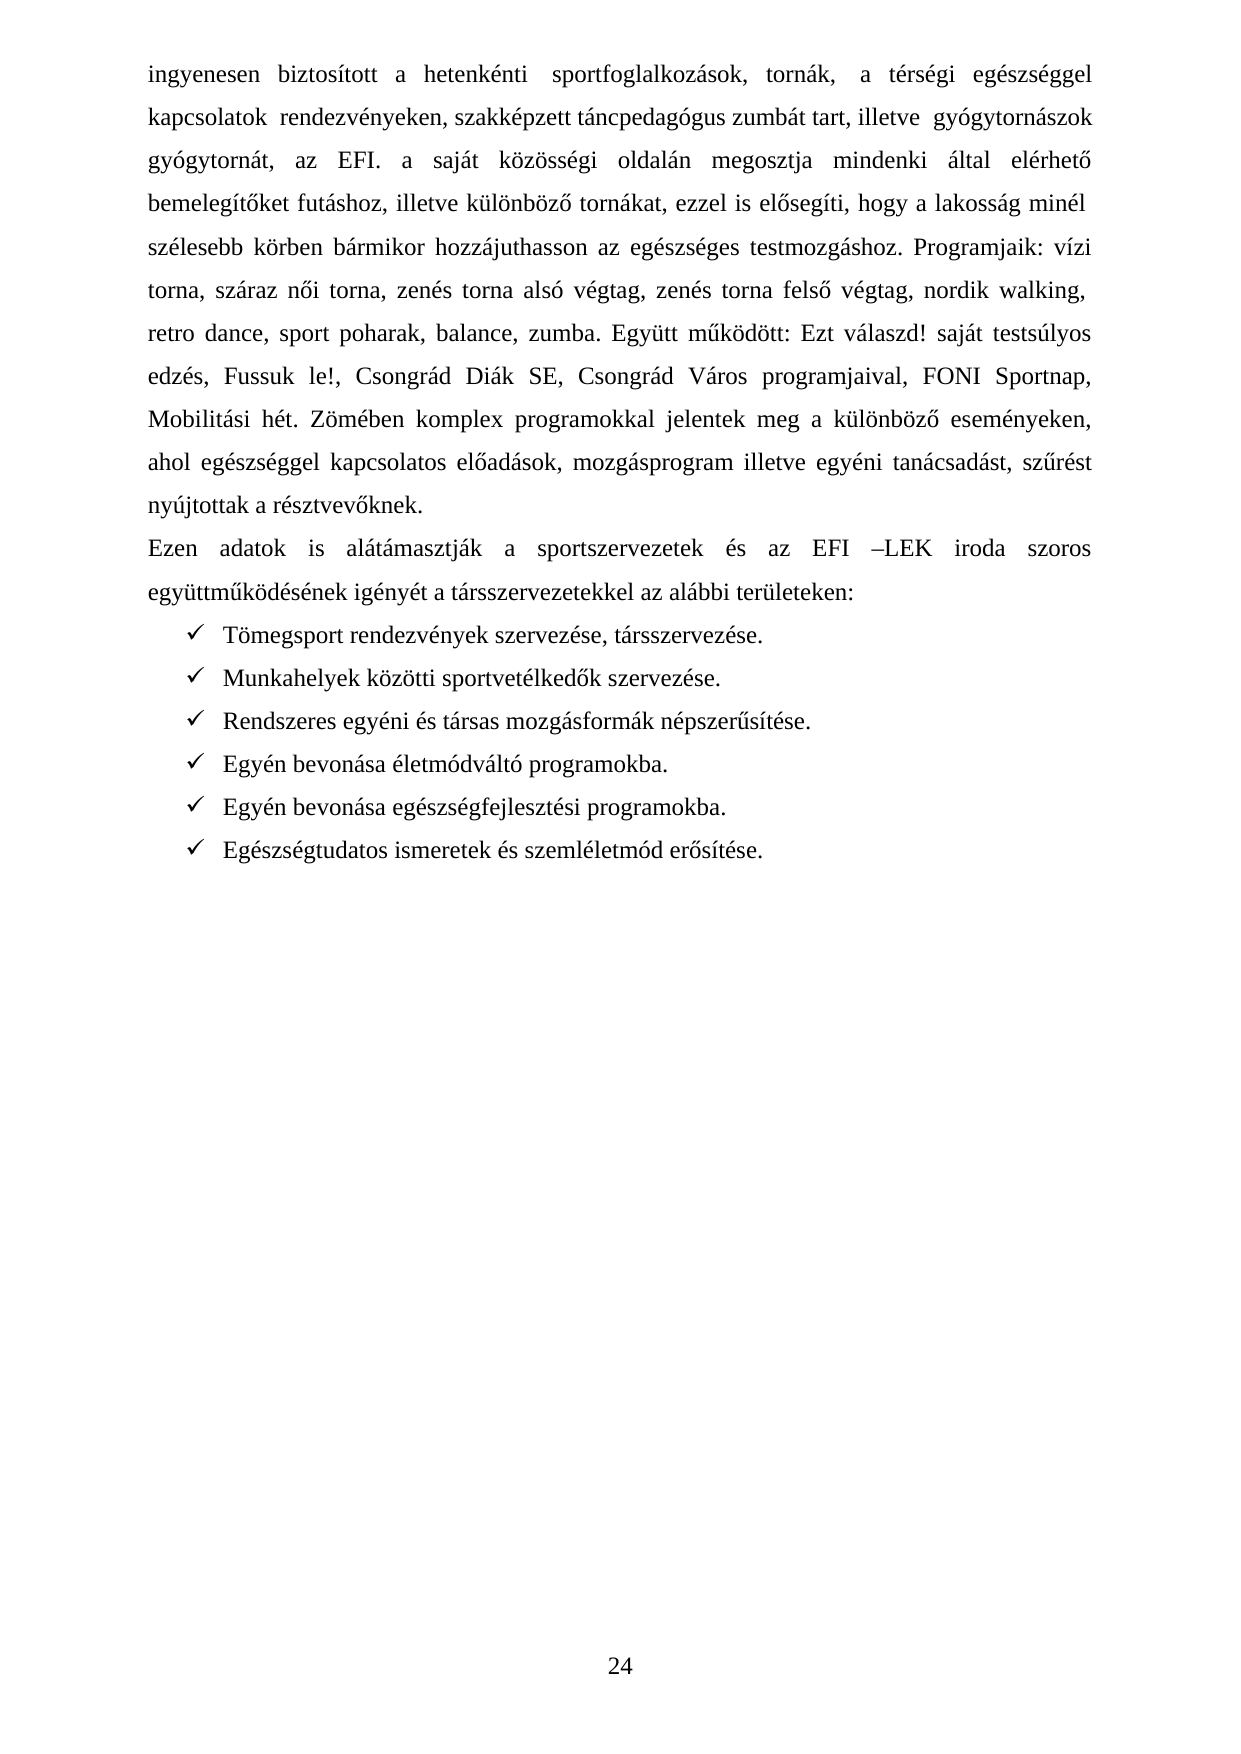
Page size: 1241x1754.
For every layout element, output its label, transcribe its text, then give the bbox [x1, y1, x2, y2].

list Rendszeres egyéni és társas mozgásformák népszerűsítése. [185, 706, 1093, 735]
list Tömegsport rendezvények szervezése, társszervezése. [185, 620, 1093, 648]
list Egyén bevonása életmódváltó programokba. [185, 749, 1093, 778]
text Ezen adatok is alátámasztják a sportszervezetek és az EFI –LEK iroda szoros együttműködésének igényét a társszervezetekkel az alábbi területeken: [148, 533, 1093, 605]
list Egészségtudatos ismeretek és szemléletmód erősítése. [185, 835, 1093, 864]
list Munkahelyek közötti sportvetélkedők szervezése. [185, 663, 1093, 692]
list Egyén bevonása egészségfejlesztési programokba. [185, 792, 1093, 821]
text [148, 59, 1093, 519]
